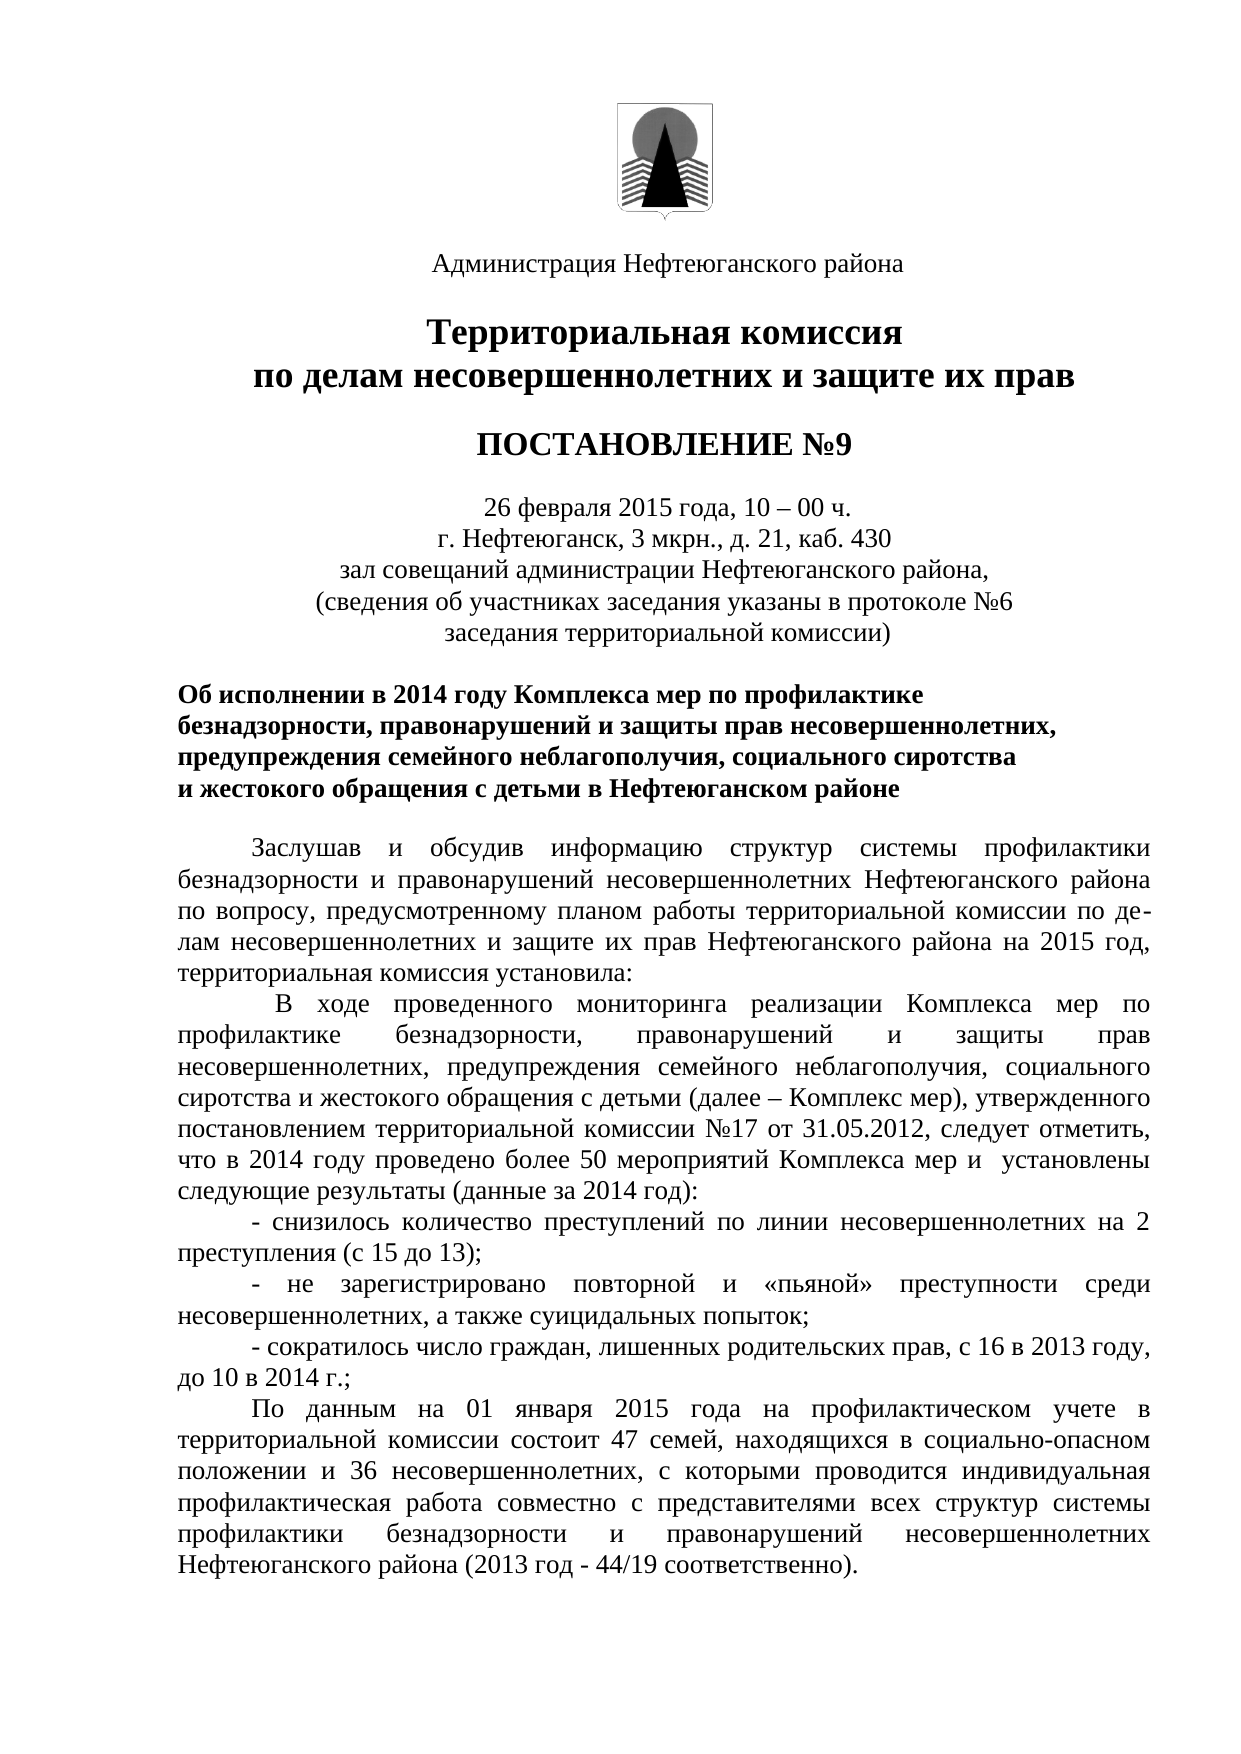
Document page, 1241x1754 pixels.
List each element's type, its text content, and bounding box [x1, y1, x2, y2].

text 26 февраля 2015 года, 10 – 00 ч. [177, 491, 1152, 522]
text - снизилось количество преступлений по линии несовершеннолетних на 2 преступления (с 15 до 13); [177, 1205, 1152, 1268]
text безнадзорности, правонарушений и защиты прав несовершеннолетних, [177, 709, 1152, 741]
text ПОСТАНОВЛЕНИЕ №9 [177, 424, 1152, 463]
text - сократилось число граждан, лишенных родительских прав, с 16 в 2013 году, до 10 в 2014 г.; [177, 1330, 1152, 1392]
text (сведения об участниках заседания указаны в протоколе №6 [177, 585, 1152, 616]
text Об исполнении в 2014 году Комплекса мер по профилактике [177, 678, 1152, 709]
text - не зарегистрировано повторной и «пьяной» преступности среди несовершеннолетних, а также суицидальных попыток; [177, 1268, 1152, 1330]
text и жестокого обращения с детьми в Нефтеюганском районе [177, 772, 1152, 803]
text Администрация Нефтеюганского района [177, 247, 1152, 278]
text г. Нефтеюганск, 3 мкрн., д. 21, каб. 430 [177, 522, 1152, 554]
text Территориальная комиссия [177, 309, 1152, 352]
text Заслушав и обсудив информацию структур системы профилактики безнадзорности и правонарушений несовершеннолетних Нефтеюганского района по вопросу, предусмотренному планом работы территориальной комиссии по делам несовершеннолетних и защите их прав Нефтеюганского района на 2015 год, территориальная комиссия установила: [177, 832, 1152, 987]
text По данным на 01 января 2015 года на профилактическом учете в территориальной комиссии состоит 47 семей, находящихся в социально-опасном положении и 36 несовершеннолетних, с которыми проводится индивидуальная профилактическая работа совместно с представителями всех структур системы профилактики безнадзорности и правонарушений несовершеннолетних Нефтеюганского района (2013 год - 44/19 соответственно). [177, 1392, 1152, 1579]
text зал совещаний администрации Нефтеюганского района, [177, 554, 1152, 585]
text предупреждения семейного неблагополучия, социального сиротства [177, 741, 1152, 772]
text В ходе проведенного мониторинга реализации Комплекса мер по профилактике безнадзорности, правонарушений и защиты прав несовершеннолетних, предупреждения семейного неблагополучия, социального сиротства и жестокого обращения с детьми (далее – Комплекс мер), утвержденного постановлением территориальной комиссии №17 от 31.05.2012, следует отметить, что в 2014 году проведено более 50 мероприятий Комплекса мер и установлены следующие результаты (данные за 2014 год): [177, 987, 1152, 1205]
text заседания территориальной комиссии) [177, 616, 1152, 647]
text по делам несовершеннолетних и защите их прав [177, 352, 1152, 396]
